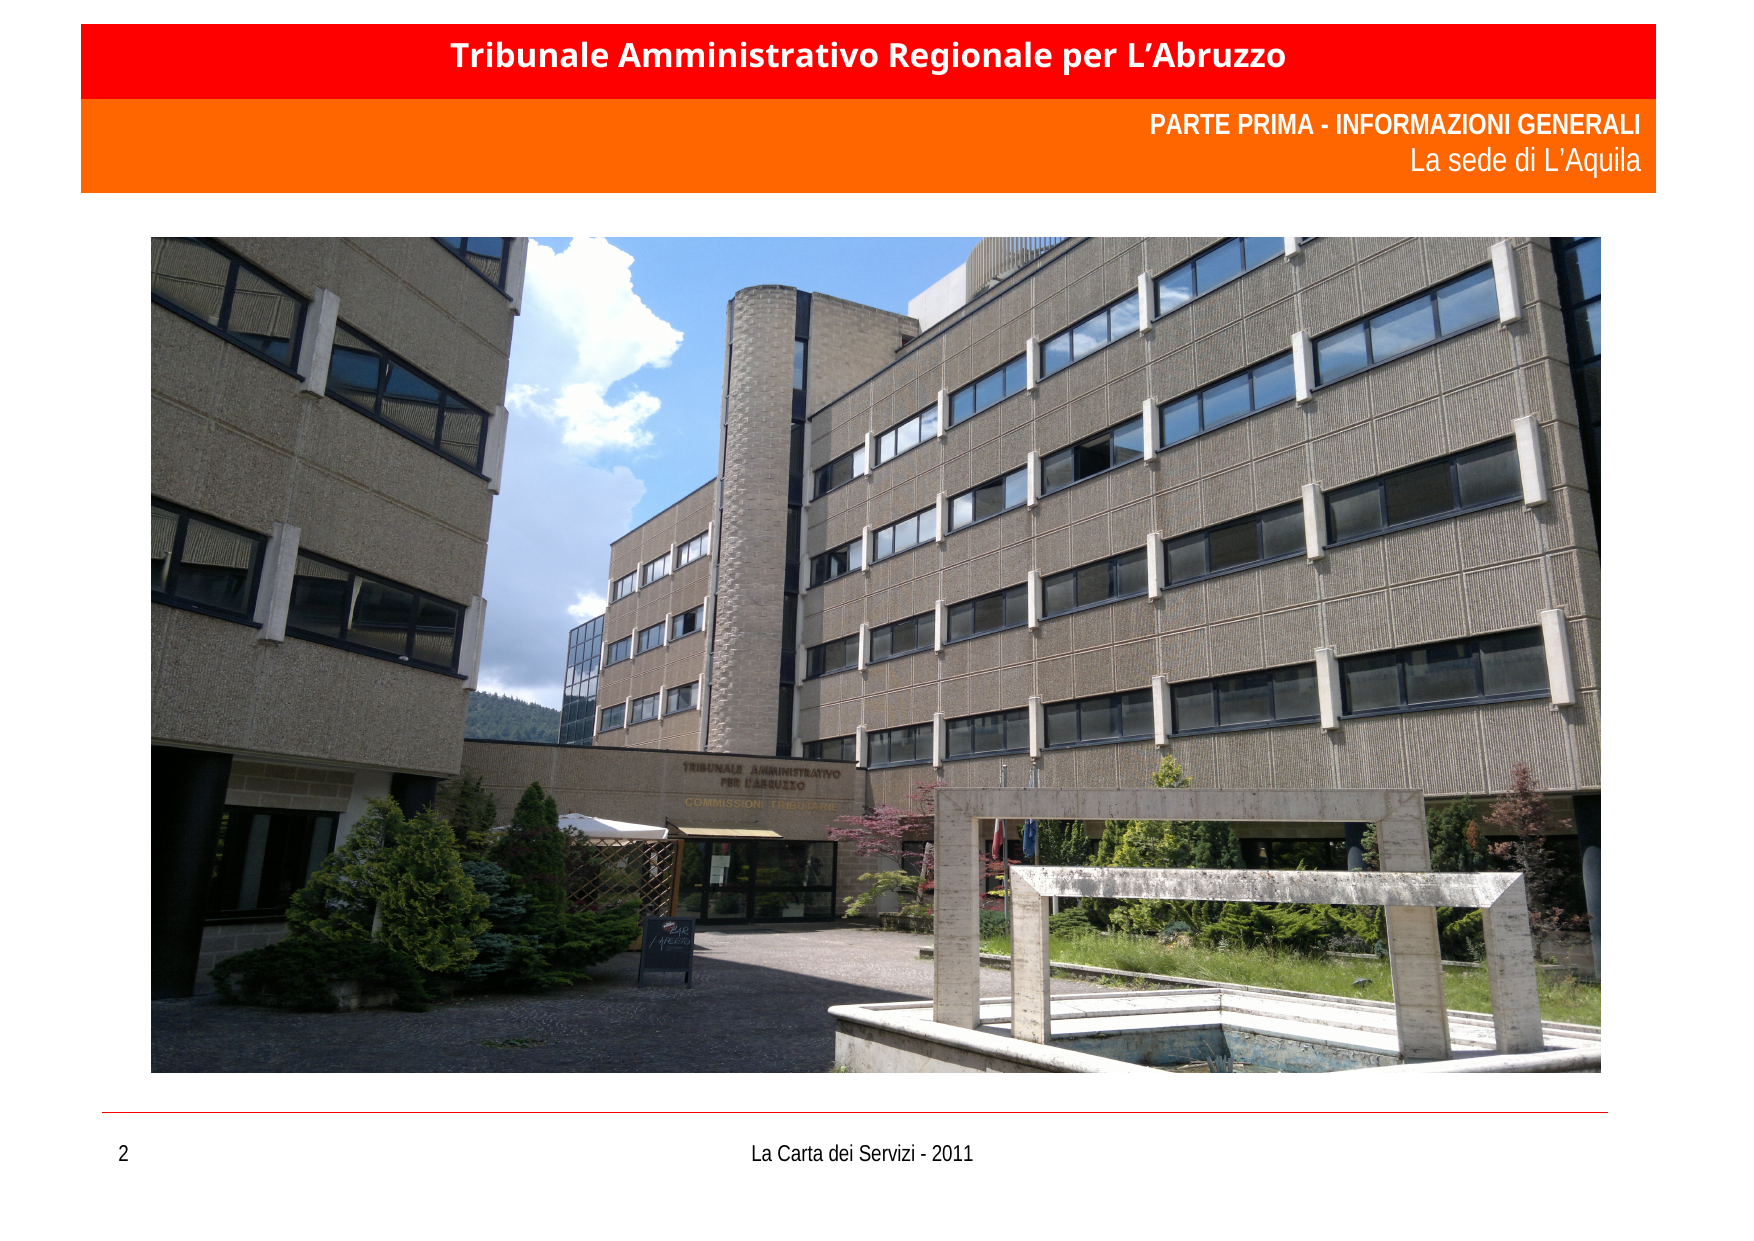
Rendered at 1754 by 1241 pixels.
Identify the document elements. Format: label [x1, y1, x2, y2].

picture [151, 237, 1601, 1073]
